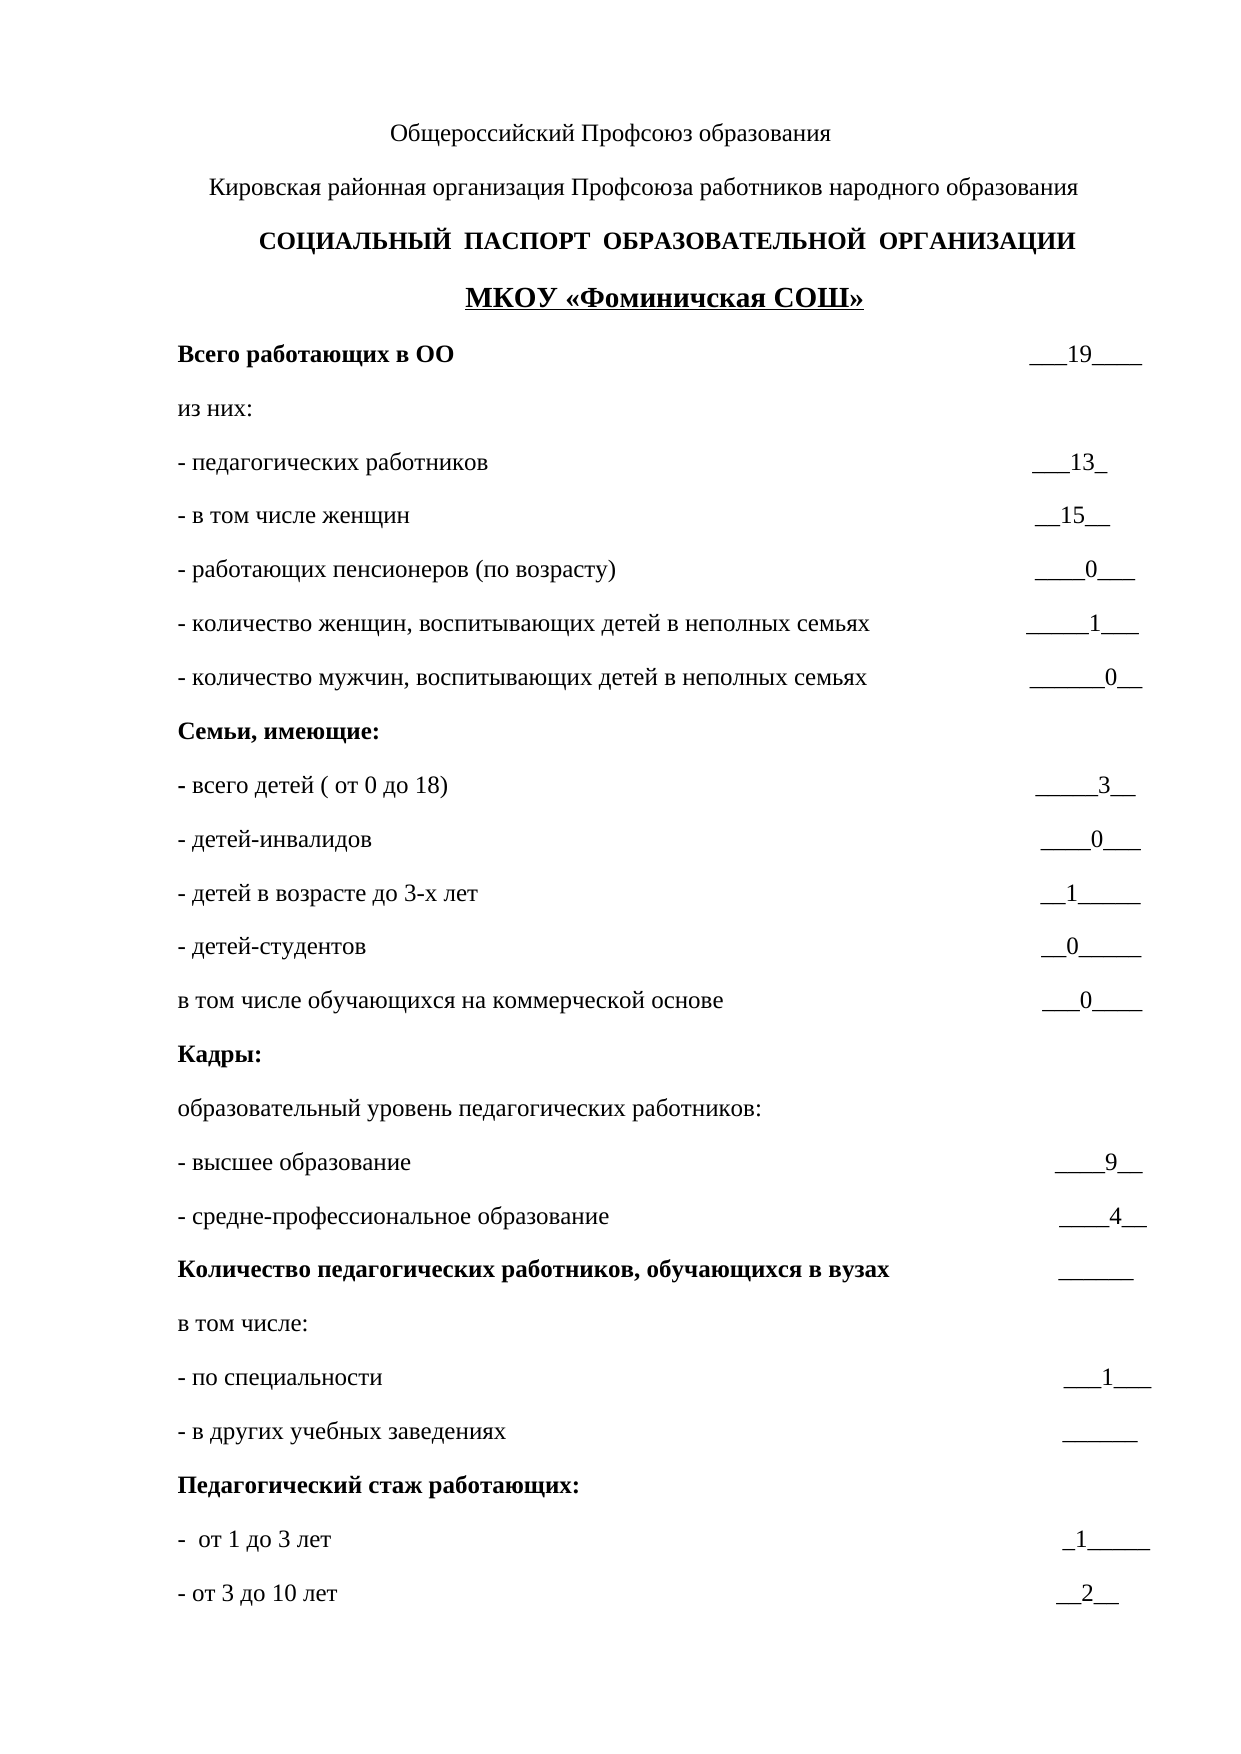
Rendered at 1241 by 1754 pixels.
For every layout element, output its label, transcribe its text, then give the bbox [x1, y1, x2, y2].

text - по специальности ___1___ [177, 1362, 1152, 1391]
text образовательный уровень педагогических работников: [177, 1093, 1152, 1122]
text - в других учебных заведениях ______ [177, 1416, 1152, 1445]
text - детей-инвалидов ____0___ [177, 824, 1152, 852]
text из них: [177, 393, 1152, 422]
text в том числе: [177, 1308, 1152, 1337]
text Семьи, имеющие: [177, 716, 1152, 745]
text - в том числе женщин __15__ [177, 501, 1152, 529]
text МКОУ «Фоминичская СОШ» [177, 280, 1152, 313]
text Общероссийский Профсоюз образования [177, 118, 1152, 147]
text Кировская районная организация Профсоюза работников народного образования [177, 172, 1152, 201]
text - высшее образование ____9__ [177, 1147, 1152, 1176]
text - педагогических работников ___13_ [177, 447, 1152, 476]
text - средне-профессиональное образование ____4__ [177, 1201, 1152, 1229]
text - от 3 до 10 лет __2__ [177, 1578, 1152, 1606]
text - детей-студентов __0_____ [177, 931, 1152, 960]
text - работающих пенсионеров (по возрасту) ____0___ [177, 554, 1152, 583]
text Всего работающих в ОО ___19____ [177, 339, 1152, 368]
text в том числе обучающихся на коммерческой основе ___0____ [177, 985, 1152, 1014]
text - от 1 до 3 лет _1_____ [177, 1524, 1152, 1553]
text Педагогический стаж работающих: [177, 1470, 1152, 1499]
text СОЦИАЛЬНЫЙ ПАСПОРТ ОБРАЗОВАТЕЛЬНОЙ ОРГАНИЗАЦИИ [177, 226, 1152, 254]
text Количество педагогических работников, обучающихся в вузах ______ [177, 1254, 1152, 1283]
text Кадры: [177, 1039, 1152, 1068]
text - количество мужчин, воспитывающих детей в неполных семьях ______0__ [177, 662, 1152, 691]
text - количество женщин, воспитывающих детей в неполных семьях _____1___ [177, 608, 1152, 637]
text - детей в возрасте до 3-х лет __1_____ [177, 878, 1152, 906]
text - всего детей ( от 0 до 18) _____3__ [177, 770, 1152, 799]
